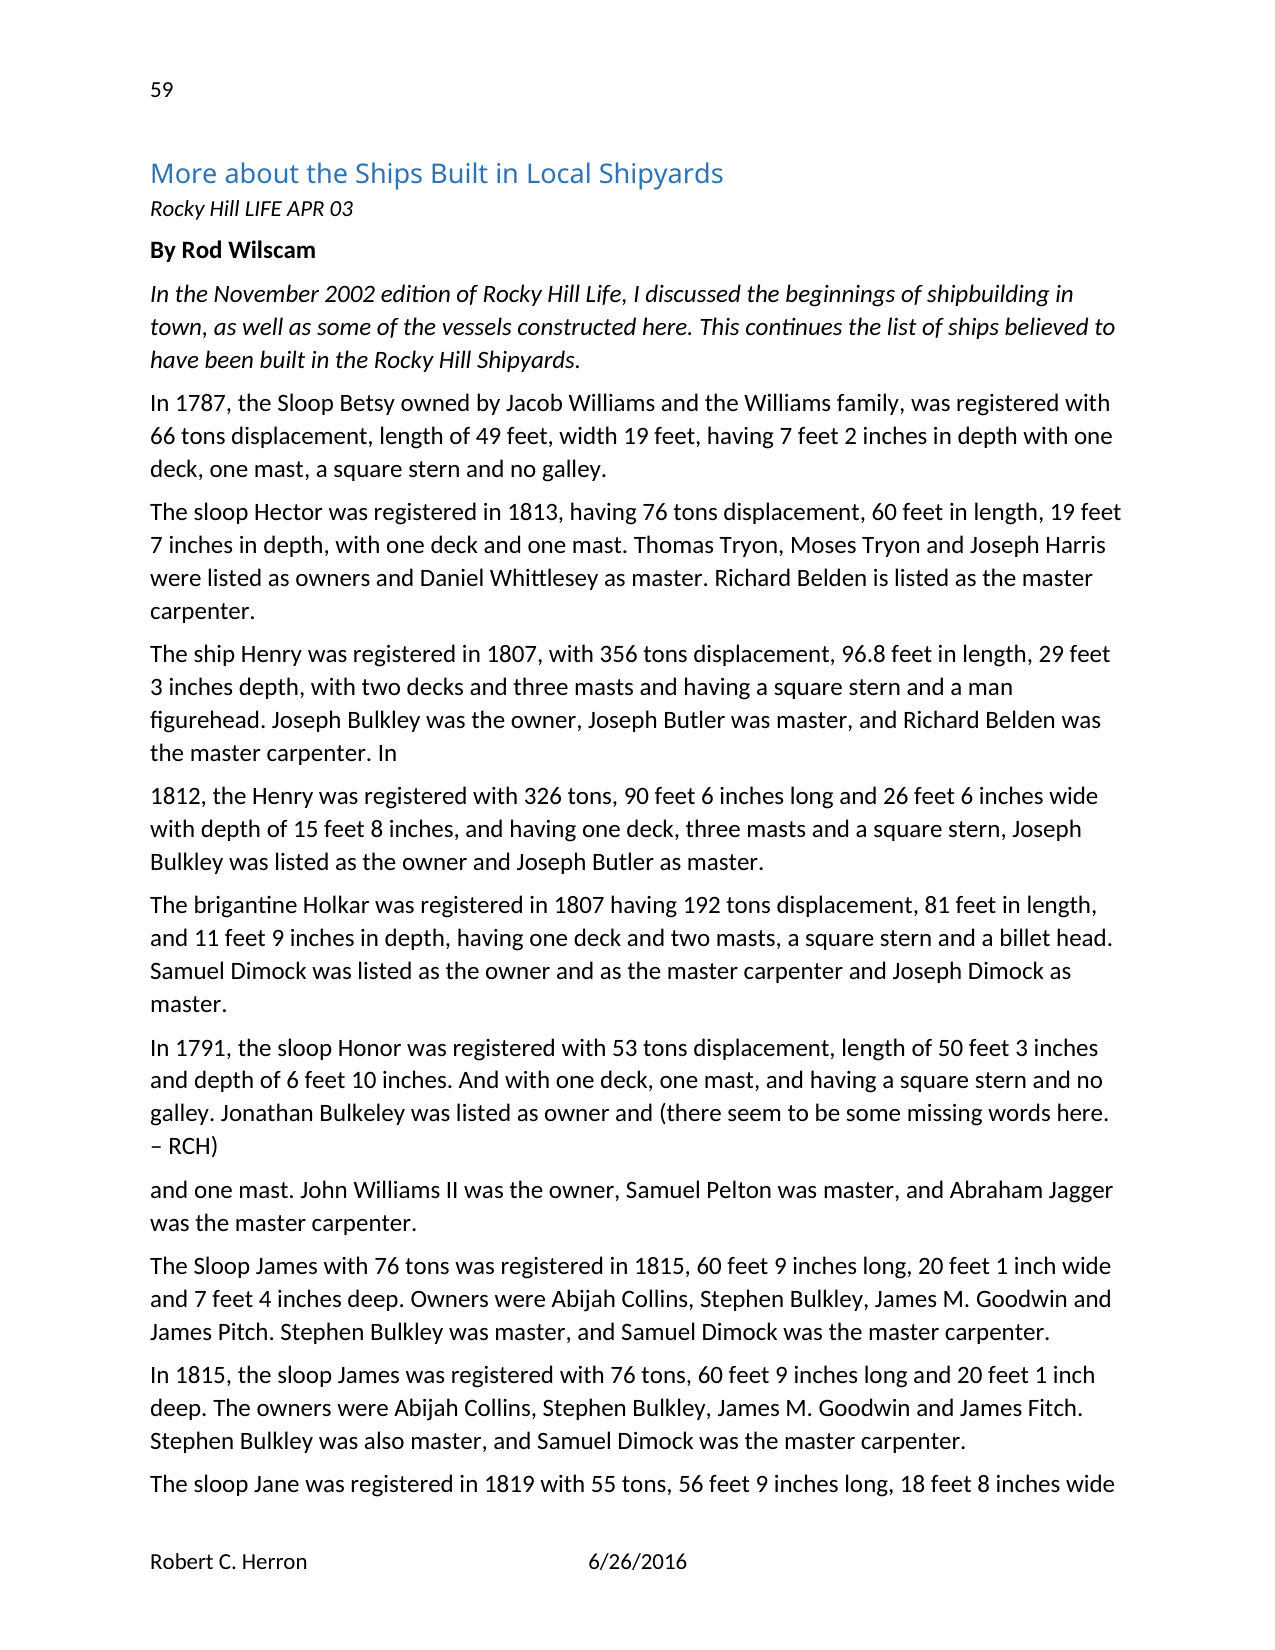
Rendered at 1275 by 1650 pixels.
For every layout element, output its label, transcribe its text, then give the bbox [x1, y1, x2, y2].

text In 1791, the sloop Honor was registered with 53 tons displacement, length of 50 feet 3 inches and depth of 6 feet 10 inches. And with one deck, one mast, and having a square stern and no galley. Jonathan Bulkeley was listed as owner and (there seem to be some missing words here. – RCH) [150, 1032, 1125, 1161]
text The Sloop James with 76 tons was registered in 1815, 60 feet 9 inches long, 20 feet 1 inch wide and 7 feet 4 inches deep. Owners were Abijah Collins, Stephen Bulkley, James M. Goodwin and James Pitch. Stephen Bulkley was master, and Samuel Dimock was the master carpenter. [150, 1250, 1125, 1346]
text Rocky Hill LIFE APR 03 [150, 194, 1125, 222]
text 1812, the Henry was registered with 326 tons, 90 feet 6 inches long and 26 feet 6 inches wide with depth of 15 feet 8 inches, and having one deck, three masts and a square stern, Joseph Bulkley was listed as the owner and Joseph Butler as master. [150, 780, 1125, 877]
subtitle More about the Ships Built in Local Shipyards [150, 154, 1125, 191]
text The brigantine Holkar was registered in 1807 having 192 tons displacement, 81 feet in length, and 11 feet 9 inches in depth, having one deck and two masts, a square stern and a billet head. Samuel Dimock was listed as the owner and as the master carpenter and Joseph Dimock as master. [150, 889, 1125, 1019]
text The ship Henry was registered in 1807, with 356 tons displacement, 96.8 feet in length, 29 feet 3 inches depth, with two decks and three masts and having a square stern and a man figurehead. Joseph Bulkley was the owner, Joseph Butler was master, and Richard Belden was the master carpenter. In [150, 638, 1125, 768]
text In 1787, the Sloop Betsy owned by Jacob Williams and the Williams family, was registered with 66 tons displacement, length of 49 feet, width 19 feet, having 7 feet 2 inches in depth with one deck, one mast, a square stern and no galley. [150, 387, 1125, 483]
text In 1815, the sloop James was registered with 76 tons, 60 feet 9 inches long and 20 feet 1 inch deep. The owners were Abijah Collins, Stephen Bulkley, James M. Goodwin and James Fitch. Stephen Bulkley was also master, and Samuel Dimock was the master carpenter. [150, 1359, 1125, 1456]
text In the November 2002 edition of Rocky Hill Life, I discussed the beginnings of shipbuilding in town, as well as some of the vessels constructed here. This continues the list of ships believed to have been built in the Rocky Hill Shipyards. [150, 278, 1125, 374]
text The sloop Hector was registered in 1813, having 76 tons displacement, 60 feet in length, 19 feet 7 inches in depth, with one deck and one mast. Thomas Tryon, Moses Tryon and Joseph Harris were listed as owners and Daniel Whittlesey as master. Richard Belden is listed as the master carpenter. [150, 496, 1125, 626]
text By Rod Wilscam [150, 234, 1125, 265]
text and one mast. John Williams II was the owner, Samuel Pelton was master, and Abraham Jagger was the master carpenter. [150, 1174, 1125, 1237]
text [150, 1468, 1125, 1499]
